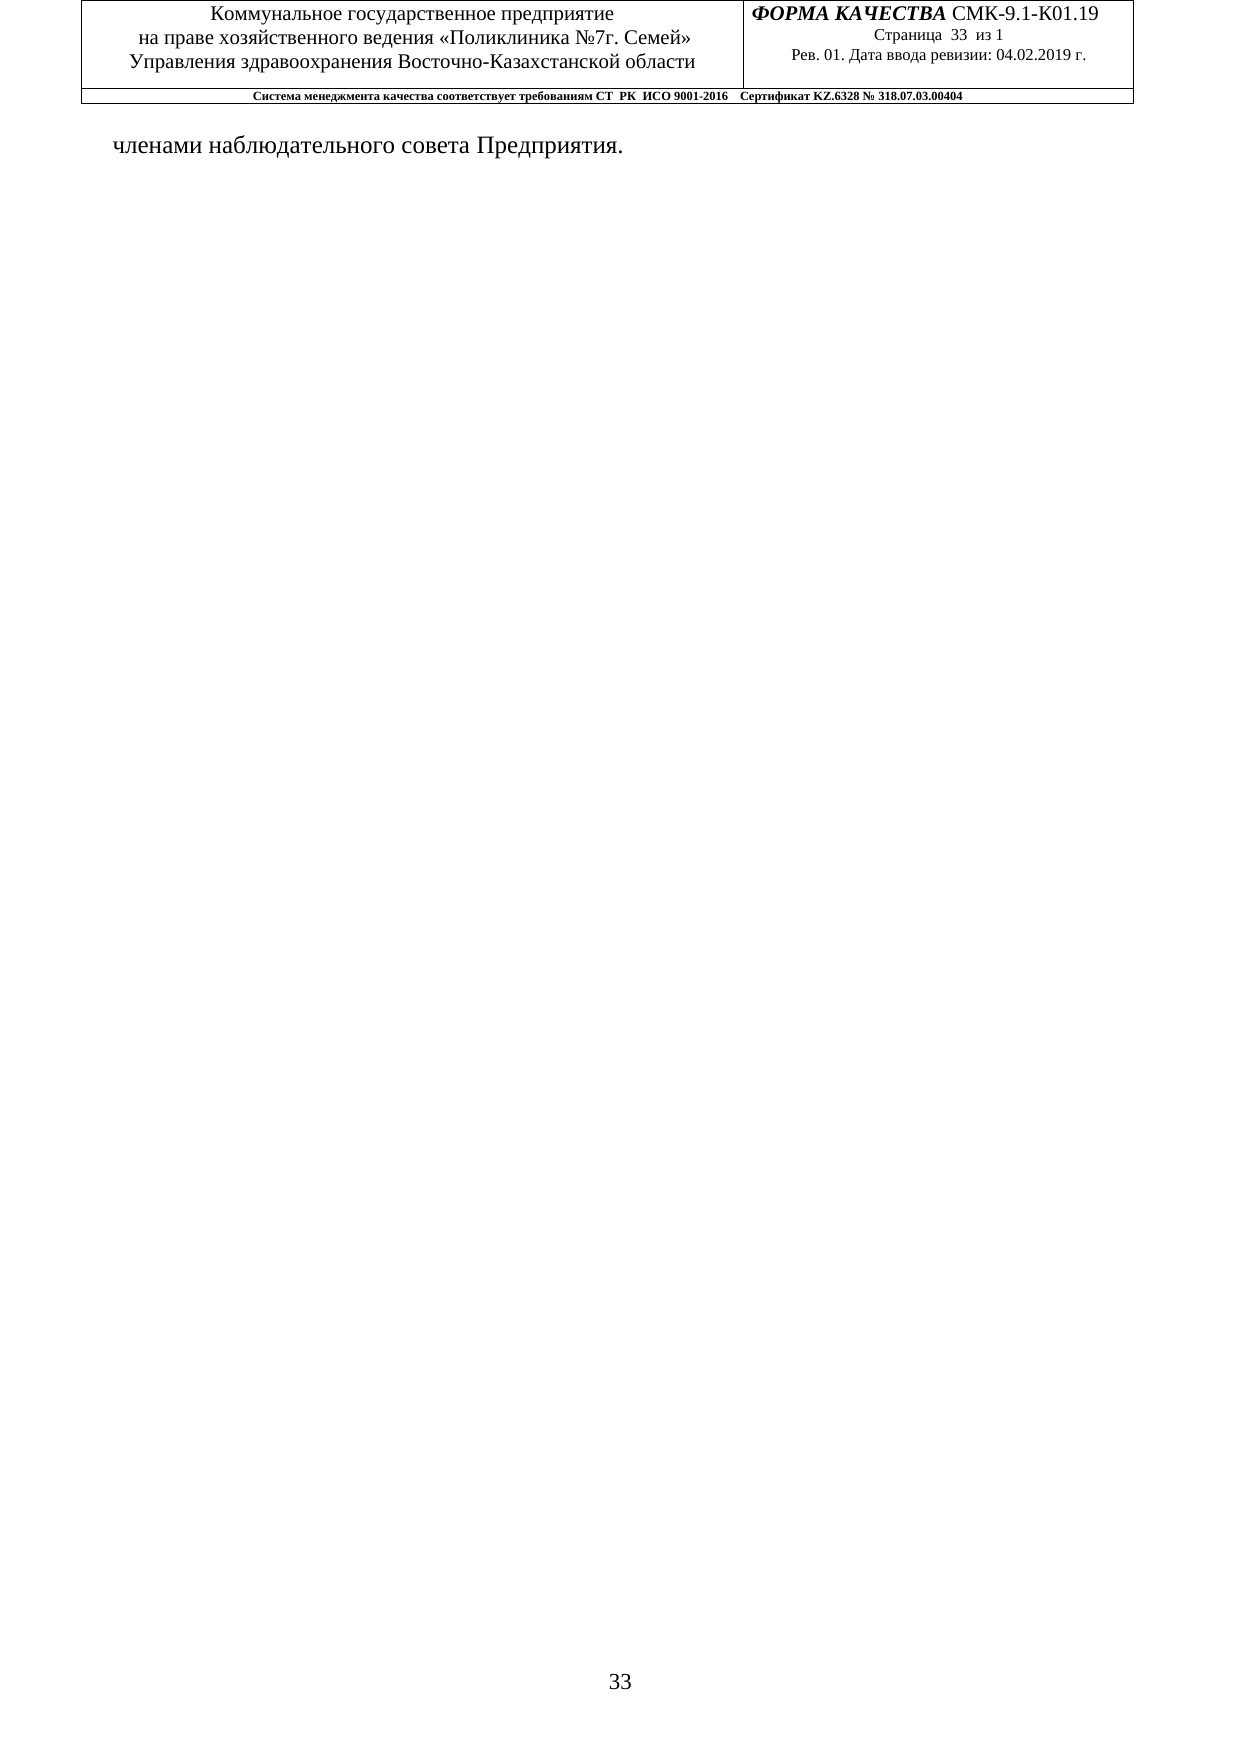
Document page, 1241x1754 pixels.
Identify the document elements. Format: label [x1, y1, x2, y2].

list [112, 131, 1128, 159]
